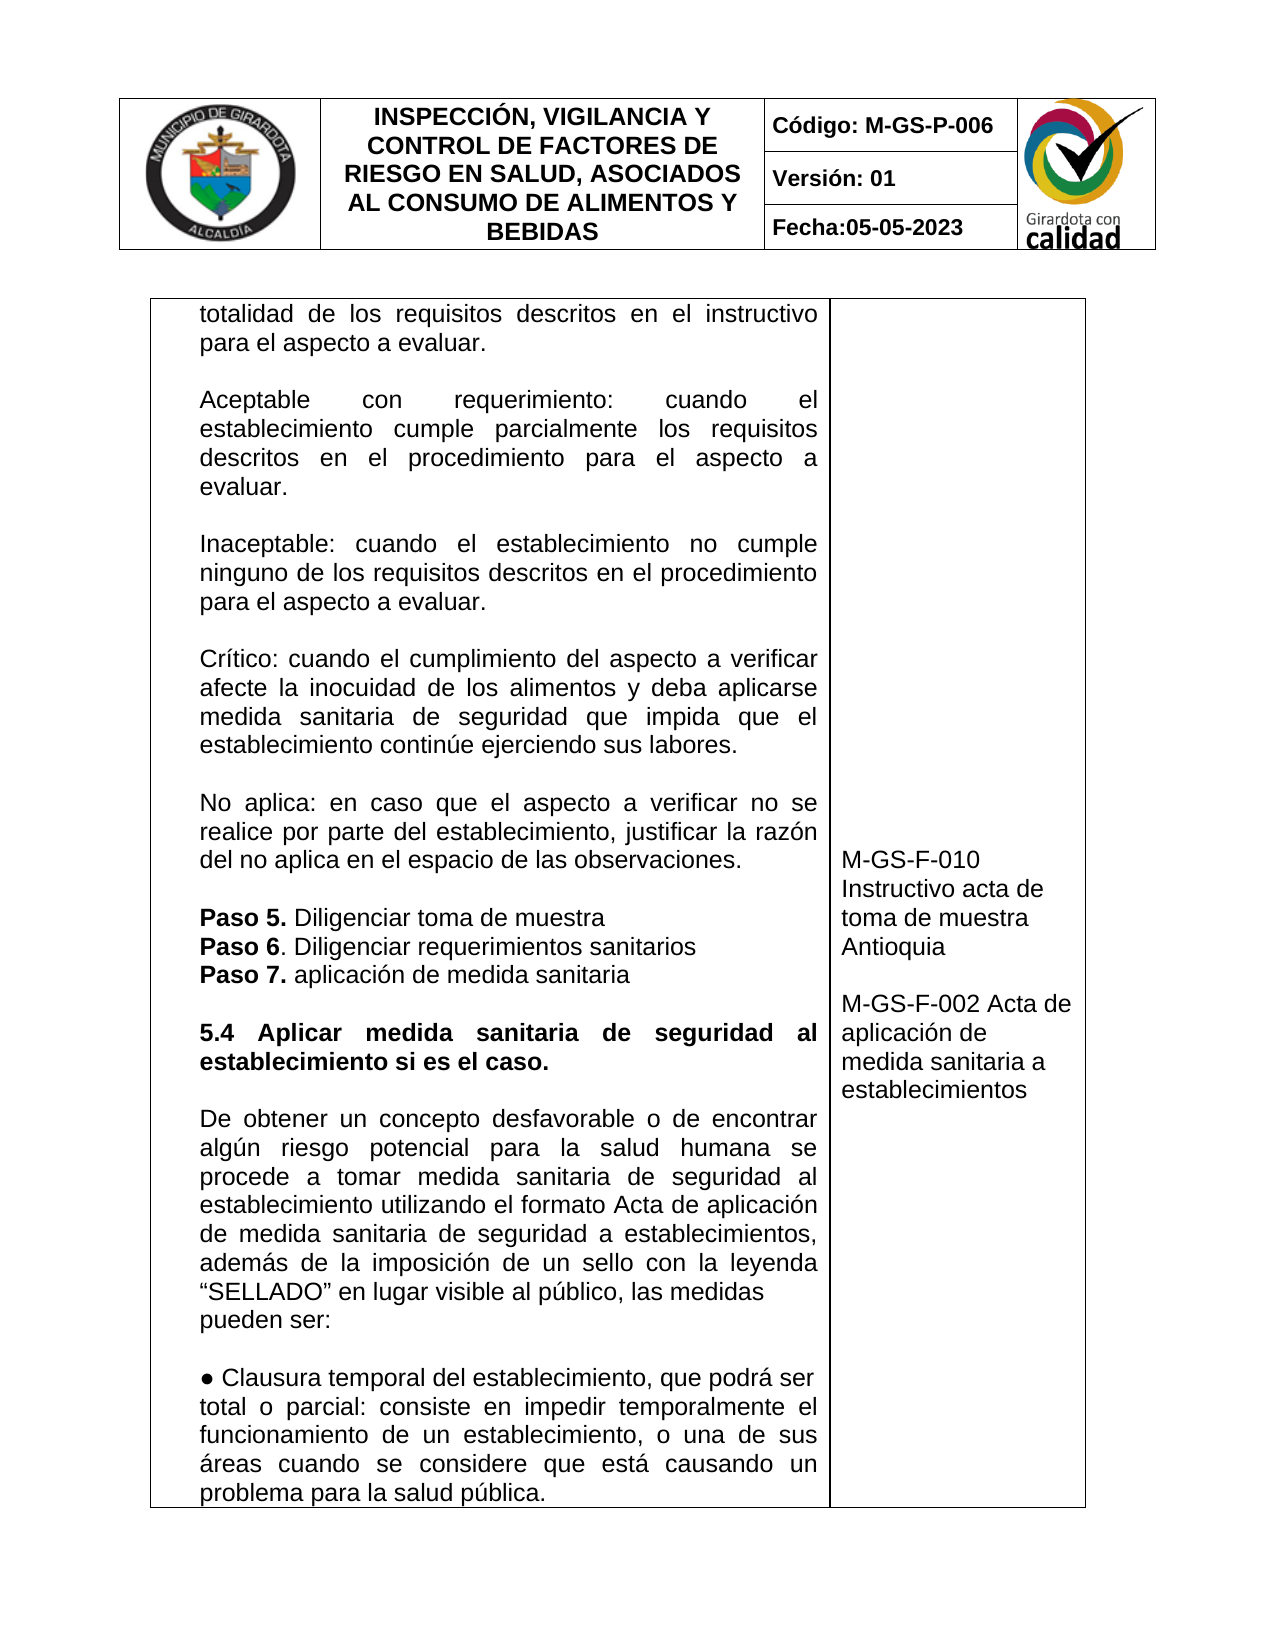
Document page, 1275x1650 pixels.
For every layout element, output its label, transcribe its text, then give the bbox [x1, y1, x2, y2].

picture [1024, 98, 1144, 249]
picture [145, 104, 297, 243]
